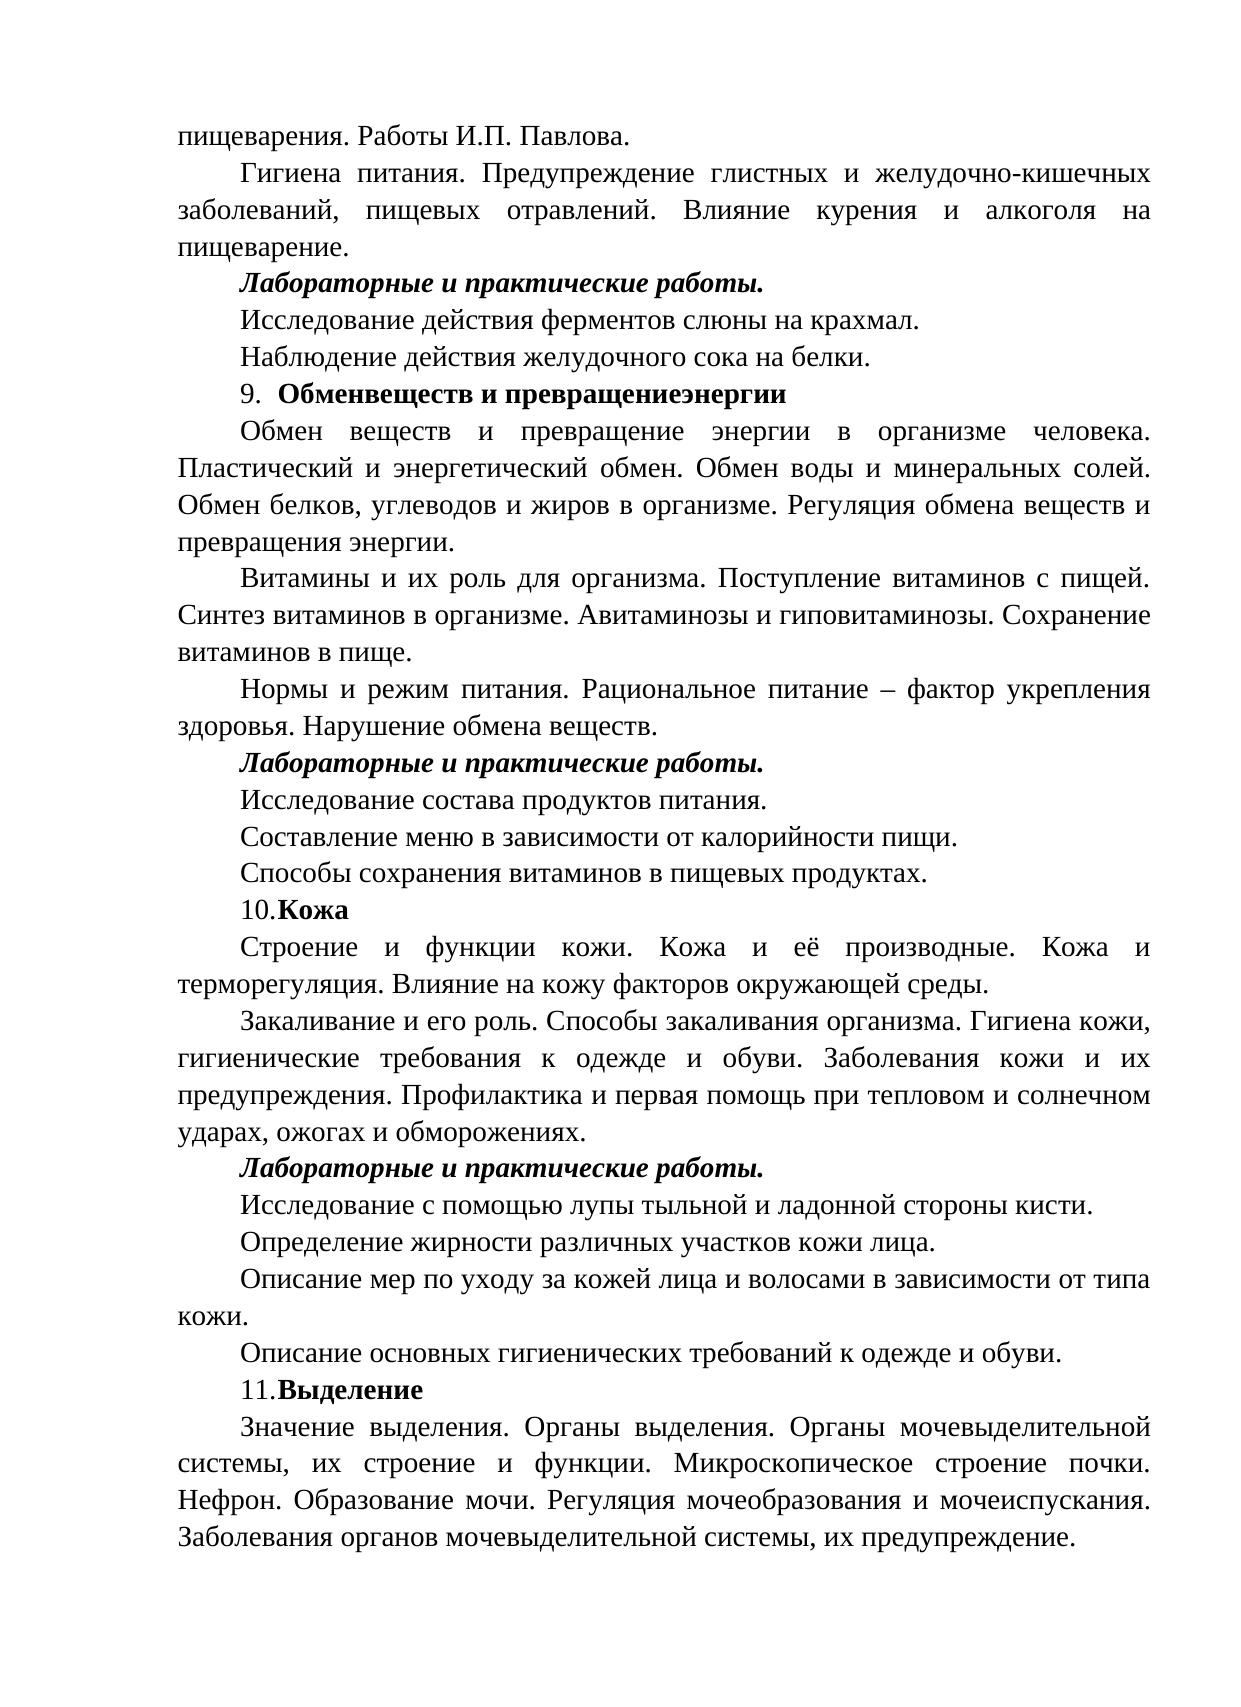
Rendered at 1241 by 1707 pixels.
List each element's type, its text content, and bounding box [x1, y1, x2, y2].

text Определение жирности различных участков кожи лица. [177, 1224, 1152, 1258]
text Исследование действия ферментов слюны на крахмал. [177, 302, 1152, 336]
list Кожа [240, 892, 1152, 926]
list Обменвеществ и превращениеэнергии [240, 376, 1152, 410]
text Нормы и режим питания. Рациональное питание – фактор укрепления здоровья. Нарушение обмена веществ. [177, 671, 1152, 742]
text Лабораторные и практические работы. [177, 745, 1152, 778]
text Строение и функции кожи. Кожа и её производные. Кожа и терморегуляция. Влияние на кожу факторов окружающей среды. [177, 929, 1152, 1000]
text Наблюдение действия желудочного сока на белки. [177, 339, 1152, 373]
text Описание основных гигиенических требований к одежде и обуви. [177, 1335, 1152, 1368]
text Обмен веществ и превращение энергии в организме человека. Пластический и энергетический обмен. Обмен воды и минеральных солей. Обмен белков, углеводов и жиров в организме. Регуляция обмена веществ и превращения энергии. [177, 413, 1152, 557]
text Способы сохранения витаминов в пищевых продуктах. [177, 856, 1152, 889]
text Исследование с помощью лупы тыльной и ладонной стороны кисти. [177, 1187, 1152, 1221]
list Выделение [240, 1372, 1152, 1405]
text Составление меню в зависимости от калорийности пищи. [177, 819, 1152, 852]
text Лабораторные и практические работы. [177, 266, 1152, 299]
text Значение выделения. Органы выделения. Органы мочевыделительной системы, их строение и функции. Микроскопическое строение почки. Нефрон. Образование мочи. Регуляция мочеобразования и мочеиспускания. Заболевания органов мочевыделительной системы, их предупреждение. [177, 1409, 1152, 1553]
text Гигиена питания. Предупреждение глистных и желудочно-кишечных заболеваний, пищевых отравлений. Влияние курения и алкоголя на пищеварение. [177, 155, 1152, 262]
text Закаливание и его роль. Способы закаливания организма. Гигиена кожи, гигиенические требования к одежде и обуви. Заболевания кожи и их предупреждения. Профилактика и первая помощь при тепловом и солнечном ударах, ожогах и обморожениях. [177, 1003, 1152, 1147]
text Лабораторные и практические работы. [177, 1151, 1152, 1184]
text Описание мер по уходу за кожей лица и волосами в зависимости от типа кожи. [177, 1261, 1152, 1332]
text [177, 118, 1152, 152]
text Исследование состава продуктов питания. [177, 782, 1152, 815]
text Витамины и их роль для организма. Поступление витаминов с пищей. Синтез витаминов в организме. Авитаминозы и гиповитаминозы. Сохранение витаминов в пище. [177, 561, 1152, 668]
